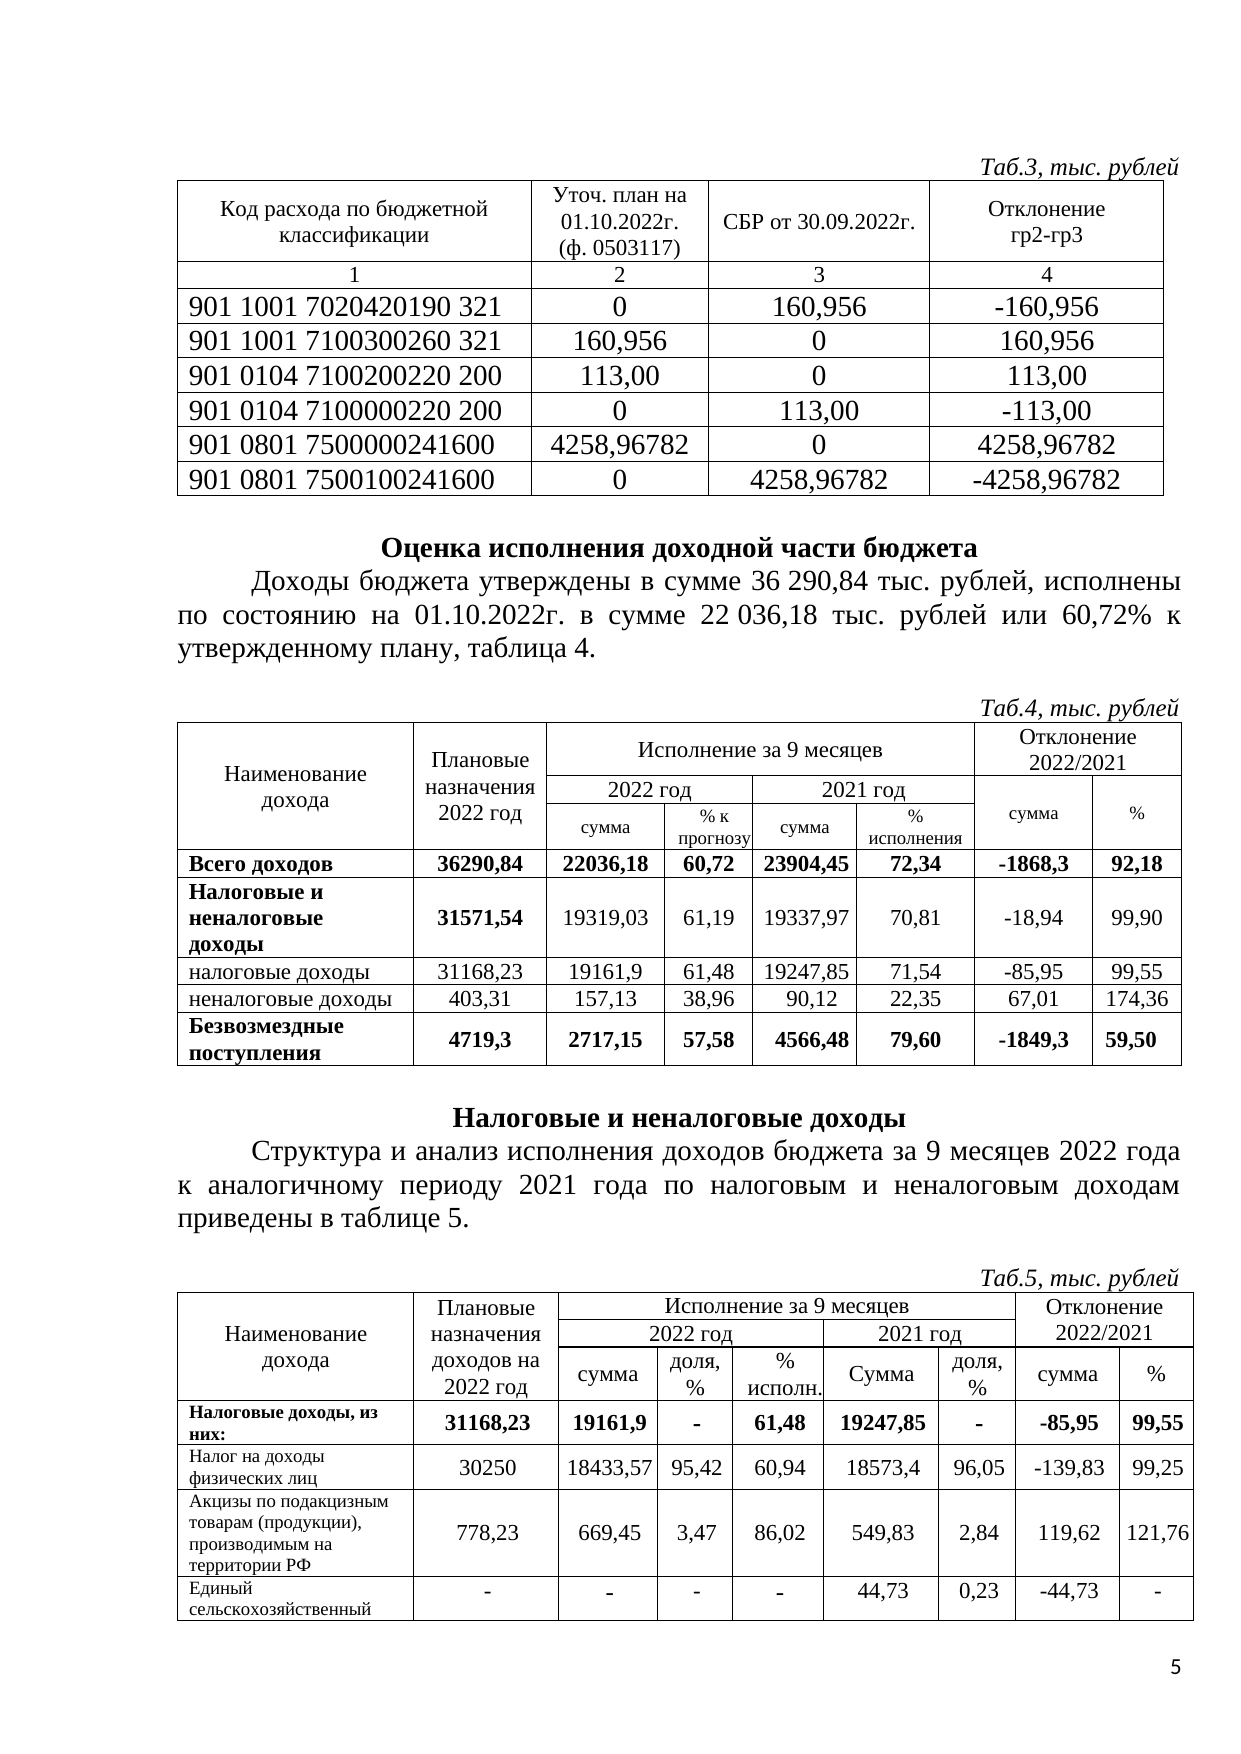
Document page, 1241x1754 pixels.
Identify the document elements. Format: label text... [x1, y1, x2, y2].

table_cell 19247,85 [824, 1401, 938, 1444]
table_cell Акцизы по подакцизным товарам (продукции), производимым на территории РФ [178, 1490, 413, 1576]
table_cell - [733, 1577, 823, 1620]
table_cell 71,54 [857, 958, 974, 984]
table_cell 18573,4 [824, 1445, 938, 1488]
table_cell 901 0801 7500100241600 [178, 462, 531, 495]
table_cell % [1093, 776, 1181, 849]
table_cell 113,00 [930, 358, 1163, 392]
table_cell Безвозмездные поступления [178, 1013, 413, 1065]
table_cell 0 [532, 289, 708, 322]
table_cell 72,34 [857, 850, 974, 877]
text Налоговые и неналоговые доходы [177, 1100, 1181, 1133]
table_cell -1849,3 [975, 1013, 1092, 1065]
table_header Уточ. план на 01.10.2022г. (ф. 0503117) [532, 181, 708, 261]
table_cell 901 0104 7100200220 200 [178, 358, 531, 392]
table_cell Налоговые и неналоговые доходы [178, 878, 413, 957]
table_cell 3 [709, 262, 929, 288]
table_cell неналоговые доходы [178, 985, 413, 1012]
table_cell 90,12 [753, 985, 856, 1012]
table_header Исполнение за 9 месяцев [559, 1293, 1015, 1319]
table_cell 669,45 [559, 1490, 657, 1576]
table_cell 0 [709, 324, 929, 357]
table_header Исполнение за 9 месяцев [547, 723, 974, 775]
table_cell - [658, 1401, 732, 1444]
text Таб.4, тыс. рублей [177, 693, 1181, 722]
table_cell 113,00 [709, 393, 929, 426]
table_cell 2 [532, 262, 708, 288]
table_cell 19337,97 [753, 878, 856, 957]
text Доходы бюджета утверждены в сумме 36 290,84 тыс. рублей, исполнены по состоянию на 01.10.2022г. в сумме 22 036,18 тыс. рублей или 60,72% к утвержденному плану, таблица 4. [177, 563, 1181, 664]
table_cell - [658, 1577, 732, 1620]
text Таб.3, тыс. рублей [177, 152, 1181, 180]
table_cell 22036,18 [547, 850, 664, 877]
table_header Отклонение 2022/2021 [1016, 1293, 1193, 1346]
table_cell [178, 1577, 413, 1620]
table_cell 19161,9 [547, 958, 664, 984]
table_cell доля, % [939, 1348, 1015, 1400]
table_cell - [559, 1577, 657, 1620]
table_cell 99,25 [1120, 1445, 1193, 1488]
table_cell -113,00 [930, 393, 1163, 426]
table_cell 30250 [414, 1445, 558, 1488]
table_cell 99,55 [1120, 1401, 1193, 1444]
table_cell -139,83 [1016, 1445, 1119, 1488]
table_cell 0 [709, 427, 929, 461]
table_cell 4258,96782 [709, 462, 929, 495]
table_cell 2021 год [824, 1320, 1015, 1346]
table_cell Сумма [824, 1348, 938, 1400]
table_cell % исполн. [733, 1348, 823, 1400]
table_cell сумма [547, 804, 664, 849]
table_cell 36290,84 [414, 850, 546, 877]
table_cell 901 1001 7100300260 321 [178, 324, 531, 357]
table_header Наименование дохода [178, 723, 413, 849]
table_cell 38,96 [665, 985, 752, 1012]
table_cell 60,72 [665, 850, 752, 877]
table_cell 31168,23 [414, 1401, 558, 1444]
table_cell 2,84 [939, 1490, 1015, 1576]
table_cell 901 0104 7100000220 200 [178, 393, 531, 426]
table_cell 67,01 [975, 985, 1092, 1012]
table_cell 0 [709, 358, 929, 392]
table_cell 4258,96782 [930, 427, 1163, 461]
table_cell 901 1001 7020420190 321 [178, 289, 531, 322]
table_header Отклонение гр2-гр3 [930, 181, 1163, 261]
table_cell Налоговые доходы, из них: [178, 1401, 413, 1444]
table_header Наименование дохода [178, 1293, 413, 1400]
table_cell 160,956 [709, 289, 929, 322]
table_cell Всего доходов [178, 850, 413, 877]
table_cell Налог на доходы физических лиц [178, 1445, 413, 1488]
table_cell % к прогнозу [665, 804, 752, 849]
table_cell 70,81 [857, 878, 974, 957]
table_cell 22,35 [857, 985, 974, 1012]
table_header СБР от 30.09.2022г. [709, 181, 929, 261]
table_cell - [939, 1401, 1015, 1444]
text Оценка исполнения доходной части бюджета [177, 530, 1181, 563]
table_cell -1868,3 [975, 850, 1092, 877]
table_cell 119,62 [1016, 1490, 1119, 1576]
table_cell 121,76 [1120, 1490, 1193, 1576]
table_cell доля, % [658, 1348, 732, 1400]
table_cell 96,05 [939, 1445, 1015, 1488]
table_cell - [414, 1577, 558, 1620]
table_header Отклонение 2022/2021 [975, 723, 1181, 775]
table_cell 160,956 [532, 324, 708, 357]
table_cell 2022 год [547, 776, 752, 803]
table_cell 61,48 [665, 958, 752, 984]
table_cell налоговые доходы [178, 958, 413, 984]
table_cell 61,19 [665, 878, 752, 957]
table_cell - [1120, 1577, 1193, 1620]
table_cell 79,60 [857, 1013, 974, 1065]
table_cell 60,94 [733, 1445, 823, 1488]
table_header Код расхода по бюджетной классификации [178, 181, 531, 261]
table_cell 403,31 [414, 985, 546, 1012]
table_cell 95,42 [658, 1445, 732, 1488]
table_cell 4566,48 [753, 1013, 856, 1065]
text Структура и анализ исполнения доходов бюджета за 9 месяцев 2022 года к аналогичному периоду 2021 года по налоговым и неналоговым доходам приведены в таблице 5. [177, 1133, 1181, 1234]
table_cell -85,95 [975, 958, 1092, 984]
table_cell 57,58 [665, 1013, 752, 1065]
table_cell -4258,96782 [930, 462, 1163, 495]
table_cell 19161,9 [559, 1401, 657, 1444]
table_cell 18433,57 [559, 1445, 657, 1488]
table_cell -18,94 [975, 878, 1092, 957]
text Таб.5, тыс. рублей [177, 1263, 1181, 1292]
table_cell 4719,3 [414, 1013, 546, 1065]
table_cell % исполнения [857, 804, 974, 849]
table_cell 0,23 [939, 1577, 1015, 1620]
table_cell 31168,23 [414, 958, 546, 984]
table_cell 157,13 [547, 985, 664, 1012]
table_cell 92,18 [1093, 850, 1181, 877]
table_cell 3,47 [658, 1490, 732, 1576]
table_cell 160,956 [930, 324, 1163, 357]
table_cell сумма [975, 776, 1092, 849]
table_cell 0 [532, 462, 708, 495]
table_cell 23904,45 [753, 850, 856, 877]
table_cell сумма [753, 804, 856, 849]
table_cell 99,90 [1093, 878, 1181, 957]
table_cell -44,73 [1016, 1577, 1119, 1620]
table_cell 113,00 [532, 358, 708, 392]
table_cell 2021 год [753, 776, 974, 803]
table_cell 61,48 [733, 1401, 823, 1444]
table_header Плановые назначения доходов на 2022 год [414, 1293, 558, 1400]
table_cell 901 0801 7500000241600 [178, 427, 531, 461]
table_cell 86,02 [733, 1490, 823, 1576]
table_cell 99,55 [1093, 958, 1181, 984]
table_cell сумма [559, 1348, 657, 1400]
table_cell сумма [1016, 1348, 1119, 1400]
table_header Плановые назначения 2022 год [414, 723, 546, 849]
table_cell 2717,15 [547, 1013, 664, 1065]
table_cell -85,95 [1016, 1401, 1119, 1444]
table_cell 778,23 [414, 1490, 558, 1576]
table_cell 4258,96782 [532, 427, 708, 461]
table_cell 59,50 [1093, 1013, 1181, 1065]
table_cell 4 [930, 262, 1163, 288]
table_cell 19247,85 [753, 958, 856, 984]
table_cell % [1120, 1348, 1193, 1400]
table_cell 174,36 [1093, 985, 1181, 1012]
table_cell 31571,54 [414, 878, 546, 957]
table_cell 0 [532, 393, 708, 426]
table_cell 19319,03 [547, 878, 664, 957]
table_cell 44,73 [824, 1577, 938, 1620]
table_cell 549,83 [824, 1490, 938, 1576]
table_cell 1 [178, 262, 531, 288]
table_cell -160,956 [930, 289, 1163, 322]
table_cell 2022 год [559, 1320, 823, 1346]
